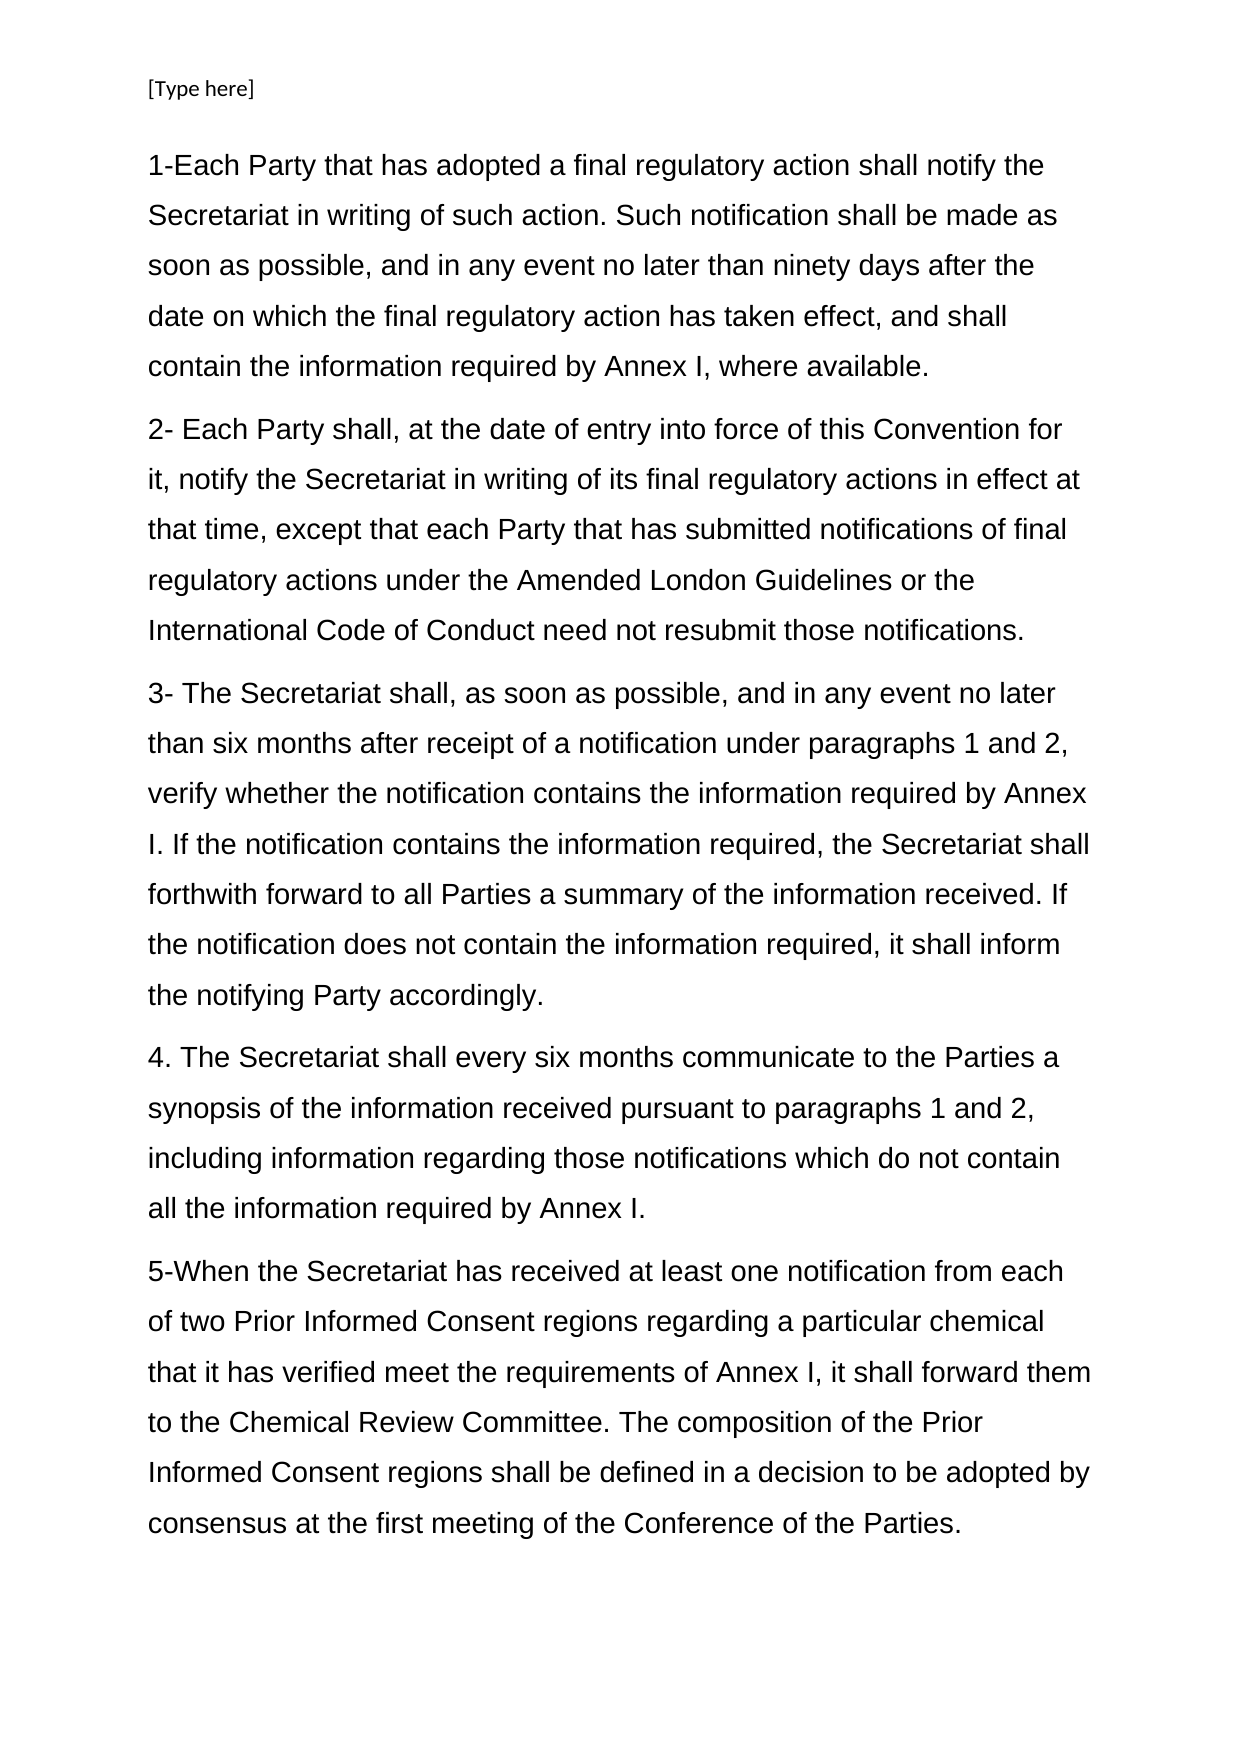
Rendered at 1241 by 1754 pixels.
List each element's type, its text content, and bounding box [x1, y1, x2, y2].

text 3- The Secretariat shall, as soon as possible, and in any event no later than six months after receipt of a notification under paragraphs 1 and 2, verify whether the notification contains the information required by Annex I. If the notification contains the information required, the Secretariat shall forthwith forward to all Parties a summary of the information received. If the notification does not contain the information required, it shall inform the notifying Party accordingly. [148, 676, 1093, 1011]
text 2- Each Party shall, at the date of entry into force of this Convention for it, notify the Secretariat in writing of its final regulatory actions in effect at that time, except that each Party that has submitted notifications of final regulatory actions under the Amended London Guidelines or the International Code of Conduct need not resubmit those notifications. [148, 412, 1093, 646]
text 5-When the Secretariat has received at least one notification from each of two Prior Informed Consent regions regarding a particular chemical that it has verified meet the requirements of Annex I, it shall forward them to the Chemical Review Committee. The composition of the Prior Informed Consent regions shall be defined in a decision to be adopted by consensus at the first meeting of the Conference of the Parties. [148, 1254, 1093, 1539]
text 1-Each Party that has adopted a final regulatory action shall notify the Secretariat in writing of such action. Such notification shall be made as soon as possible, and in any event no later than ninety days after the date on which the final regulatory action has taken effect, and shall contain the information required by Annex I, where available. [148, 148, 1093, 382]
text 4. The Secretariat shall every six months communicate to the Parties a synopsis of the information received pursuant to paragraphs 1 and 2, including information regarding those notifications which do not contain all the information required by Annex I. [148, 1040, 1093, 1225]
